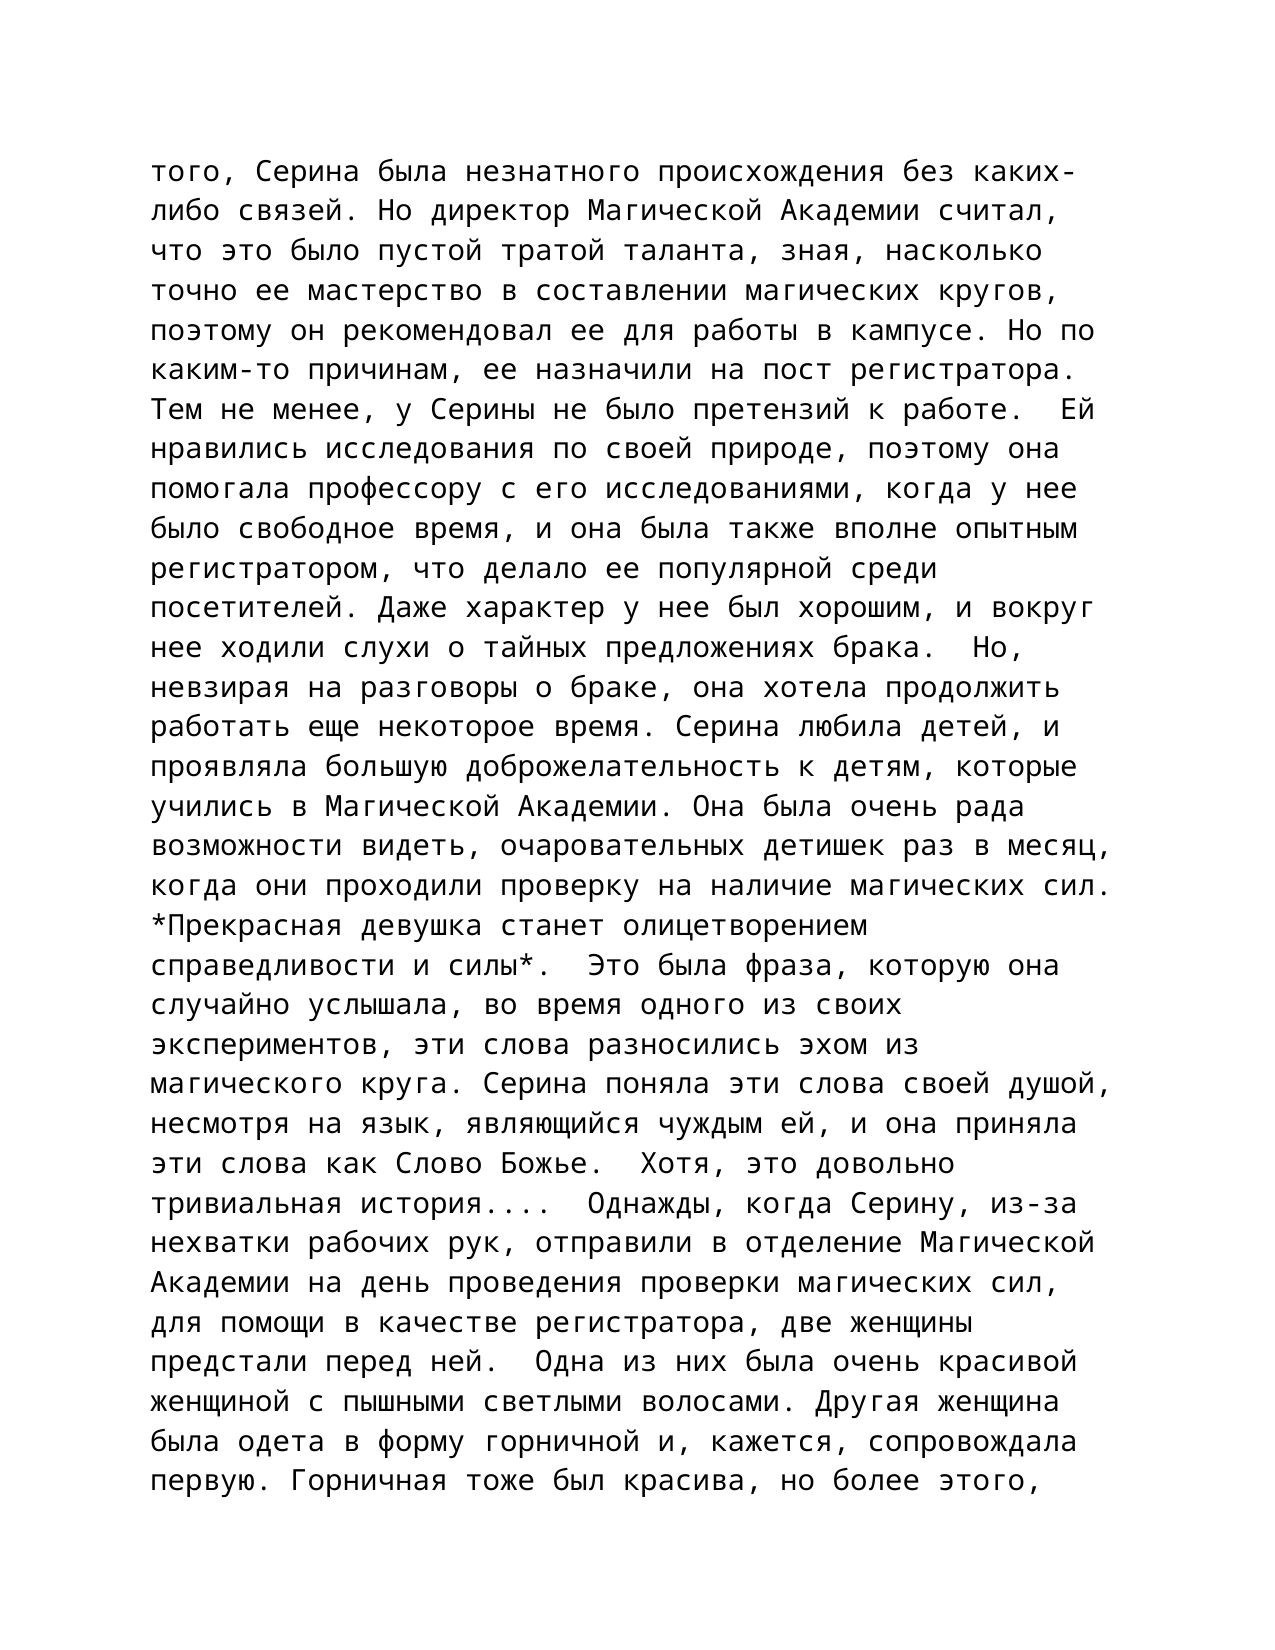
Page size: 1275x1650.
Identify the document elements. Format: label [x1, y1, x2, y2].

text [150, 150, 1125, 1499]
